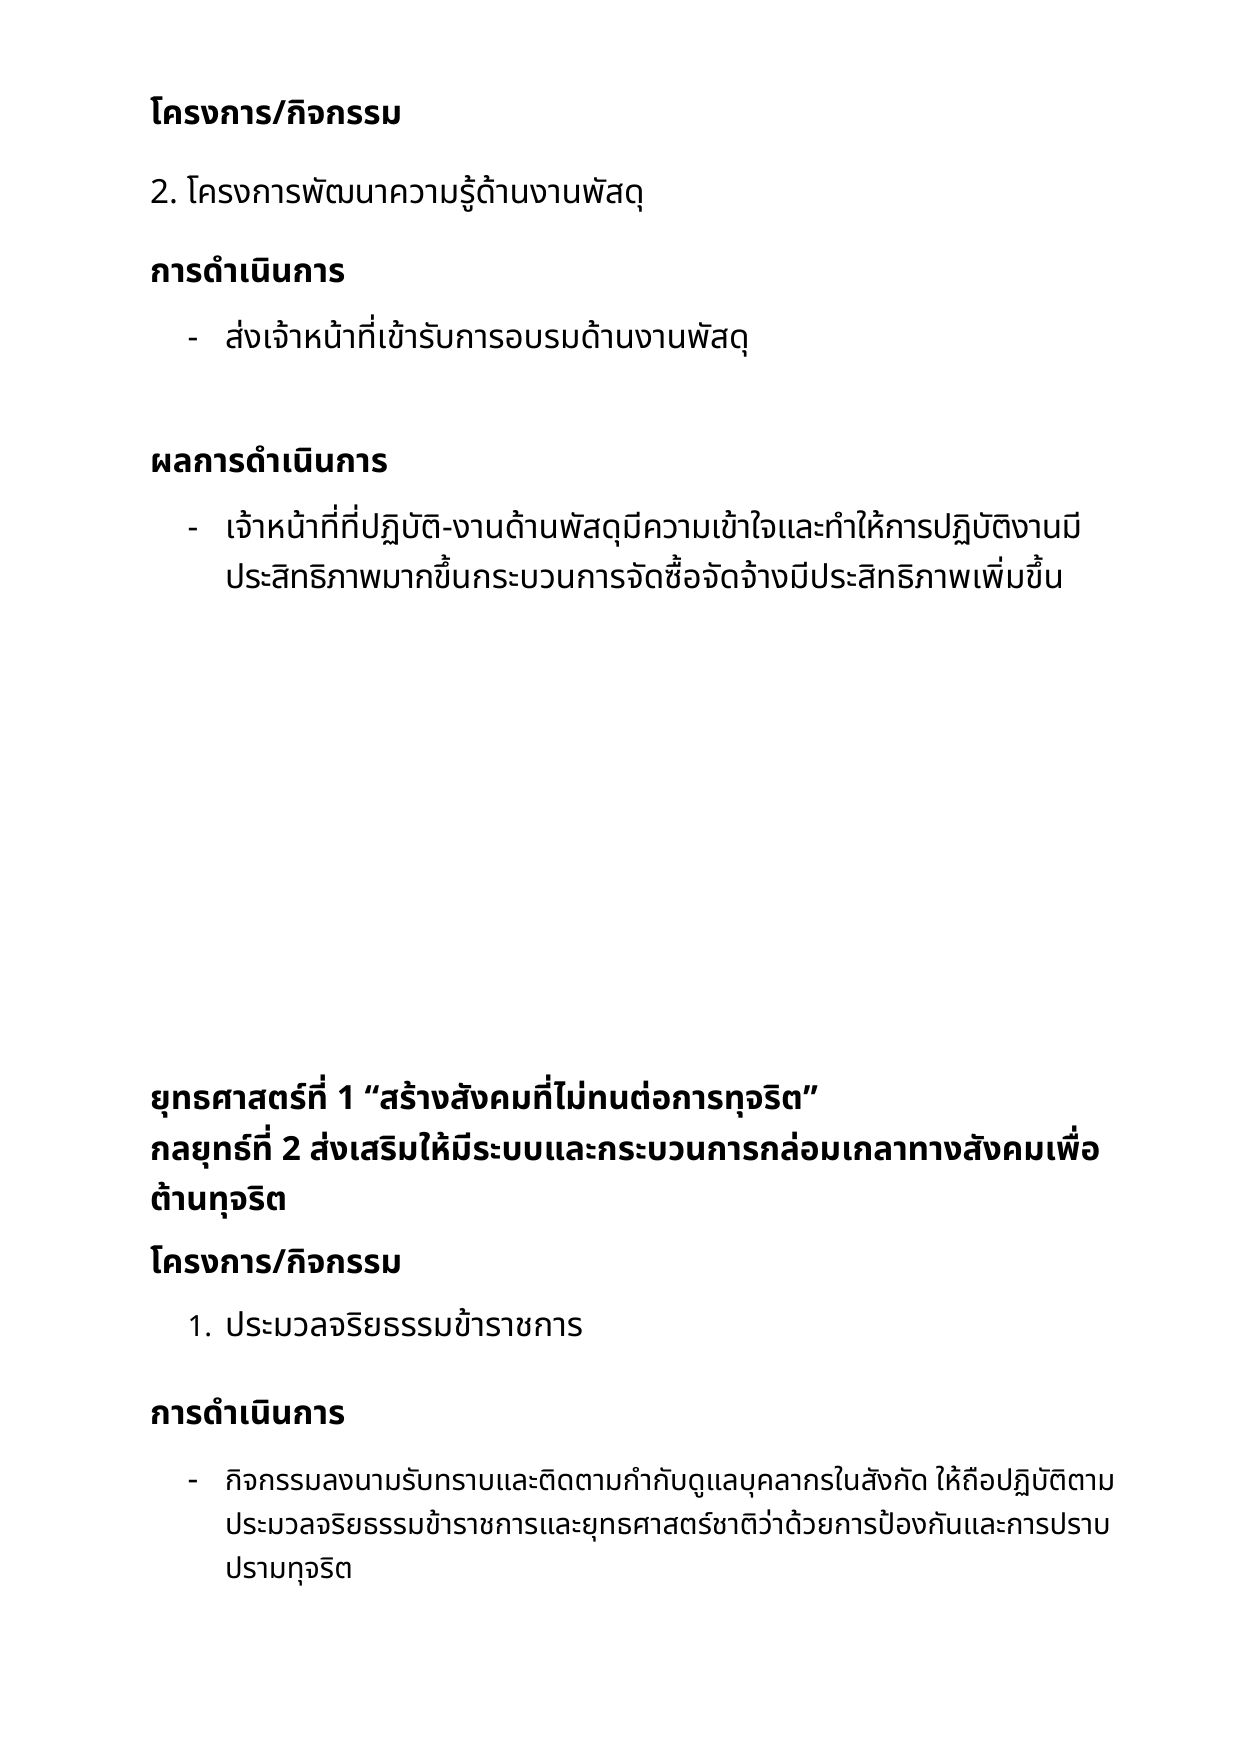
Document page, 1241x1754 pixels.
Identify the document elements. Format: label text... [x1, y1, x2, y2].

list กิจกรรมลงนามรับทราบและติดตามกำกับดูแลบุคลากรในสังกัด ให้ถือปฏิบัติตามประมวลจริยธรรมข้าราชการและยุทธศาสตร์ชาติว่าด้วยการป้องกันและการปราบปรามทุจริต [187, 1454, 1122, 1591]
text การดำเนินการ [150, 247, 1122, 292]
text ผลการดำเนินการ [150, 436, 1122, 482]
text ยุทธศาสตร์ที่ 1 “สร้างสังคมที่ไม่ทนต่อการทุจริต” [150, 1074, 1122, 1124]
list ส่งเจ้าหน้าที่เข้ารับการอบรมด้านงานพัสดุ [187, 313, 1122, 363]
text กลยุทธ์ที่ 2 ส่งเสริมให้มีระบบและกระบวนการกล่อมเกลาทางสังคมเพื่อต้านทุจริต [150, 1124, 1122, 1225]
list เจ้าหน้าที่ที่ปฏิบัติ-งานด้านพัสดุมีความเข้าใจและทำให้การปฏิบัติงานมีประสิทธิภาพมากขึ้นกระบวนการจัดซื้อจัดจ้างมีประสิทธิภาพเพิ่มขึ้น [187, 502, 1122, 603]
text โครงการ/กิจกรรม [150, 89, 1122, 139]
text 2. โครงการพัฒนาความรู้ด้านงานพัสดุ [150, 168, 1122, 218]
text การดำเนินการ [150, 1388, 1122, 1434]
text โครงการ/กิจกรรม [150, 1238, 1122, 1288]
list ประมวลจริยธรรมข้าราชการ [187, 1301, 1122, 1351]
